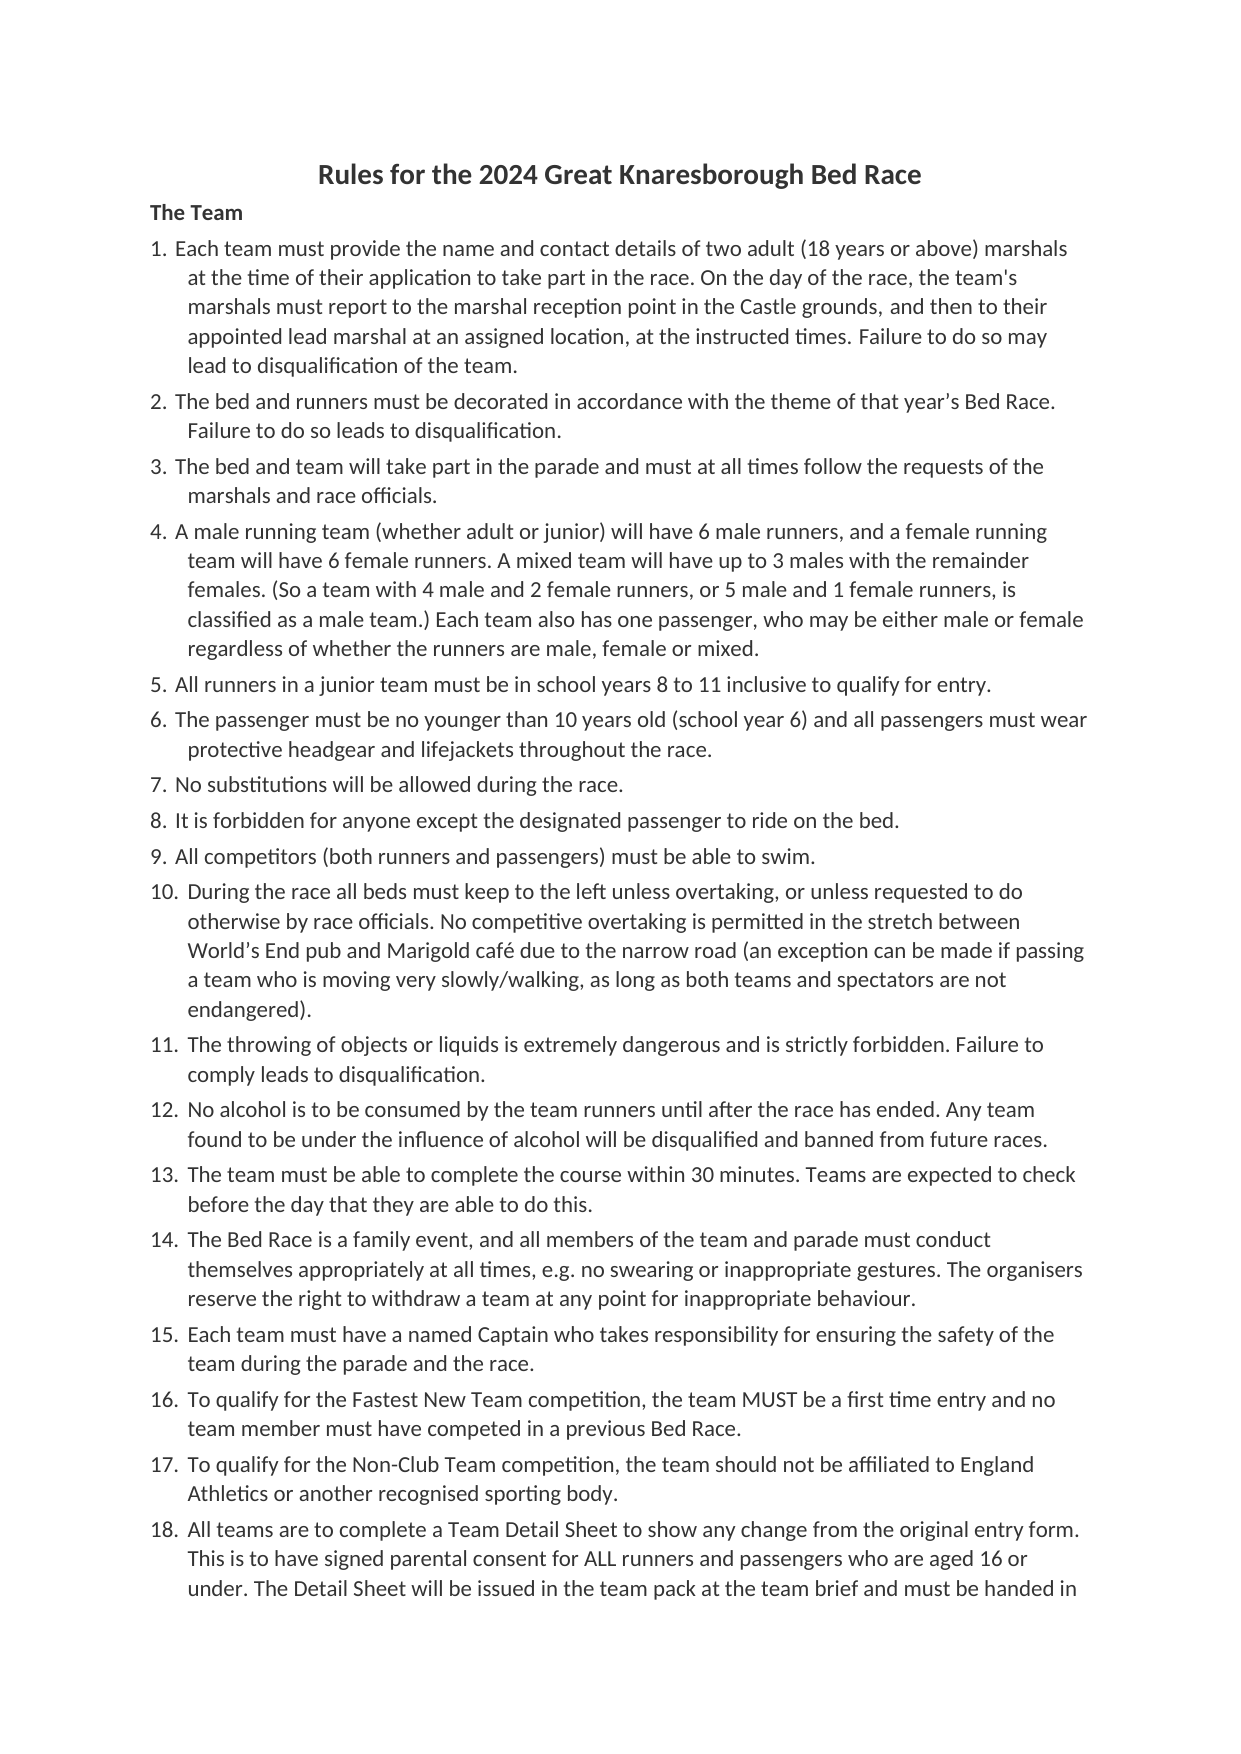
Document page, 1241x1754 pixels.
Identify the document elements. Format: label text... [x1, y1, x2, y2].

list All competitors (both runners and passengers) must be able to swim. [150, 842, 1090, 870]
text The Team [150, 198, 1090, 226]
list The Bed Race is a family event, and all members of the team and parade must conduct themselves appropriately at all times, e.g. no swearing or inappropriate gestures. The organisers reserve the right to withdraw a team at any point for inappropriate behaviour. [150, 1226, 1090, 1312]
list No substitutions will be allowed during the race. [150, 771, 1090, 799]
list During the race all beds must keep to the left unless overtaking, or unless requested to do otherwise by race officials. No competitive overtaking is permitted in the stretch between World’s End pub and Marigold café due to the narrow road (an exception can be made if passing a team who is moving very slowly/walking, as long as both teams and spectators are not endangered). [150, 877, 1090, 1023]
list Each team must provide the name and contact details of two adult (18 years or above) marshals at the time of their application to take part in the race. On the day of the race, the team's marshals must report to the marshal reception point in the Castle grounds, and then to their appointed lead marshal at an assigned location, at the instructed times. Failure to do so may lead to disqualification of the team. [150, 234, 1090, 379]
list All runners in a junior team must be in school years 8 to 11 inclusive to qualify for entry. [150, 670, 1090, 698]
list The bed and team will take part in the parade and must at all times follow the requests of the marshals and race officials. [150, 452, 1090, 509]
text Rules for the 2024 Great Knaresborough Bed Race [150, 156, 1090, 192]
list The bed and runners must be decorated in accordance with the theme of that year’s Bed Race. Failure to do so leads to disqualification. [150, 387, 1090, 444]
list The team must be able to complete the course within 30 minutes. Teams are expected to check before the day that they are able to do this. [150, 1161, 1090, 1218]
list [150, 1515, 1090, 1602]
list To qualify for the Non-Club Team competition, the team should not be affiliated to England Athletics or another recognised sporting body. [150, 1450, 1090, 1507]
list To qualify for the Fastest New Team competition, the team MUST be a first time entry and no team member must have competed in a previous Bed Race. [150, 1385, 1090, 1442]
list The throwing of objects or liquids is extremely dangerous and is strictly forbidden. Failure to comply leads to disqualification. [150, 1031, 1090, 1088]
list Each team must have a named Captain who takes responsibility for ensuring the safety of the team during the parade and the race. [150, 1320, 1090, 1377]
list The passenger must be no younger than 10 years old (school year 6) and all passengers must wear protective headgear and lifejackets throughout the race. [150, 706, 1090, 763]
list It is forbidden for anyone except the designated passenger to ride on the bed. [150, 806, 1090, 834]
list A male running team (whether adult or junior) will have 6 male runners, and a female running team will have 6 female runners. A mixed team will have up to 3 males with the remainder females. (So a team with 4 male and 2 female runners, or 5 male and 1 female runners, is classified as a male team.) Each team also has one passenger, who may be either male or female regardless of whether the runners are male, female or mixed. [150, 517, 1090, 662]
list No alcohol is to be consumed by the team runners until after the race has ended. Any team found to be under the influence of alcohol will be disqualified and banned from future races. [150, 1096, 1090, 1153]
